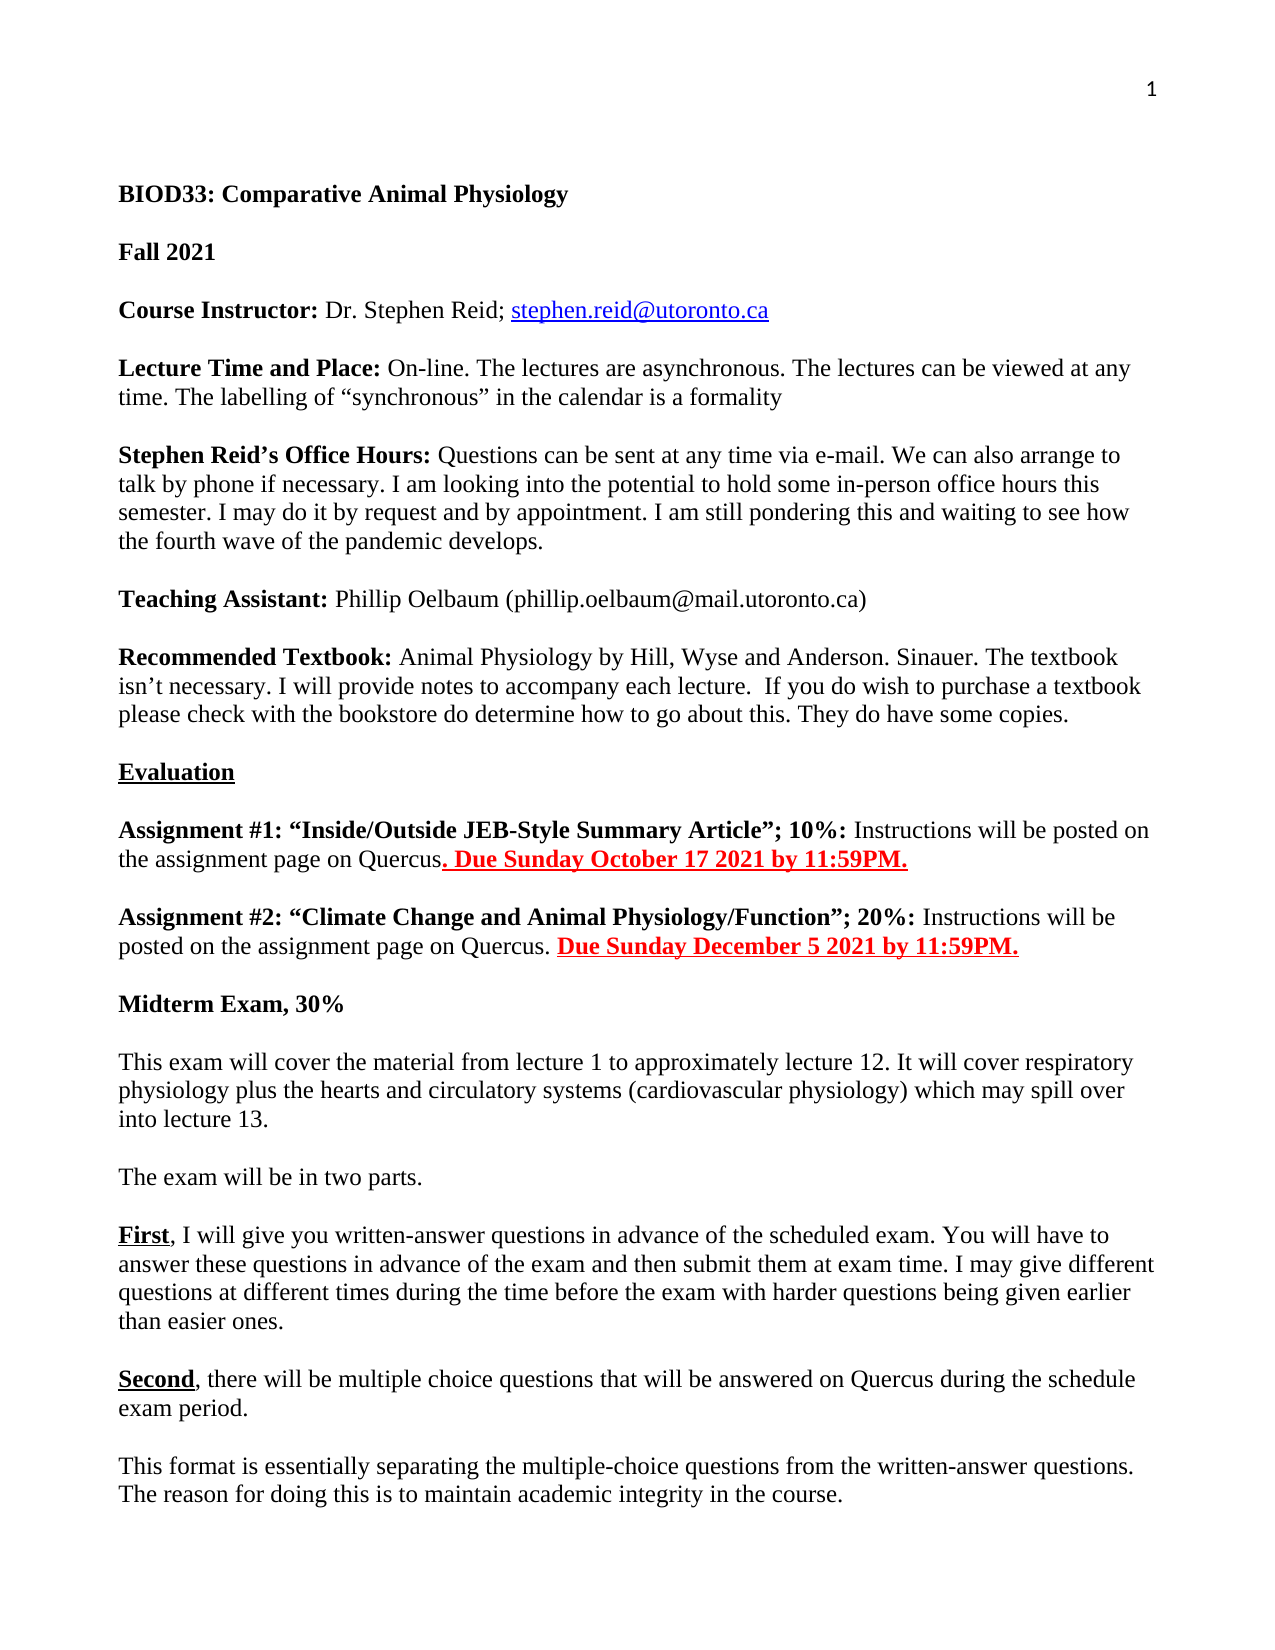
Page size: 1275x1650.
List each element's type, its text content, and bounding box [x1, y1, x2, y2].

text Midterm Exam, 30% [118, 989, 1157, 1017]
text Recommended Textbook: Animal Physiology by Hill, Wyse and Anderson. Sinauer. The textbook isn’t necessary. I will provide notes to accompany each lecture. If you do wish to purchase a textbook please check with the bookstore do determine how to go about this. They do have some copies. [118, 642, 1157, 728]
text Second, there will be multiple choice questions that will be answered on Quercus during the schedule exam period. [118, 1364, 1157, 1422]
text Evaluation [118, 757, 1157, 786]
text The exam will be in two parts. [118, 1162, 1157, 1191]
text Fall 2021 [118, 237, 1157, 266]
text Course Instructor: Dr. Stephen Reid; stephen.reid@utoronto.ca [118, 295, 1157, 324]
text Teaching Assistant: Phillip Oelbaum (phillip.oelbaum@mail.utoronto.ca) [118, 584, 1157, 613]
text Assignment #1: “Inside/Outside JEB-Style Summary Article”; 10%: Instructions will be posted on the assignment page on Quercus. Due Sunday October 17 2021 by 11:59PM. [118, 815, 1157, 873]
text First, I will give you written-answer questions in advance of the scheduled exam. You will have to answer these questions in advance of the exam and then submit them at exam time. I may give different questions at different times during the time before the exam with harder questions being given earlier than easier ones. [118, 1220, 1157, 1335]
text Assignment #2: “Climate Change and Animal Physiology/Function”; 20%: Instructions will be posted on the assignment page on Quercus. Due Sunday December 5 2021 by 11:59PM. [118, 902, 1157, 959]
text Stephen Reid’s Office Hours: Questions can be sent at any time via e-mail. We can also arrange to talk by phone if necessary. I am looking into the potential to hold some in-person office hours this semester. I may do it by request and by appointment. I am still pondering this and waiting to see how the fourth wave of the pandemic develops. [118, 440, 1157, 555]
text This format is essentially separating the multiple-choice questions from the written-answer questions. The reason for doing this is to maintain academic integrity in the course. [118, 1451, 1157, 1508]
text This exam will cover the material from lecture 1 to approximately lecture 12. It will cover respiratory physiology plus the hearts and circulatory systems (cardiovascular physiology) which may spill over into lecture 13. [118, 1047, 1157, 1133]
text BIOD33: Comparative Animal Physiology [118, 179, 1157, 208]
text Lecture Time and Place: On-line. The lectures are asynchronous. The lectures can be viewed at any time. The labelling of “synchronous” in the calendar is a formality [118, 353, 1157, 411]
